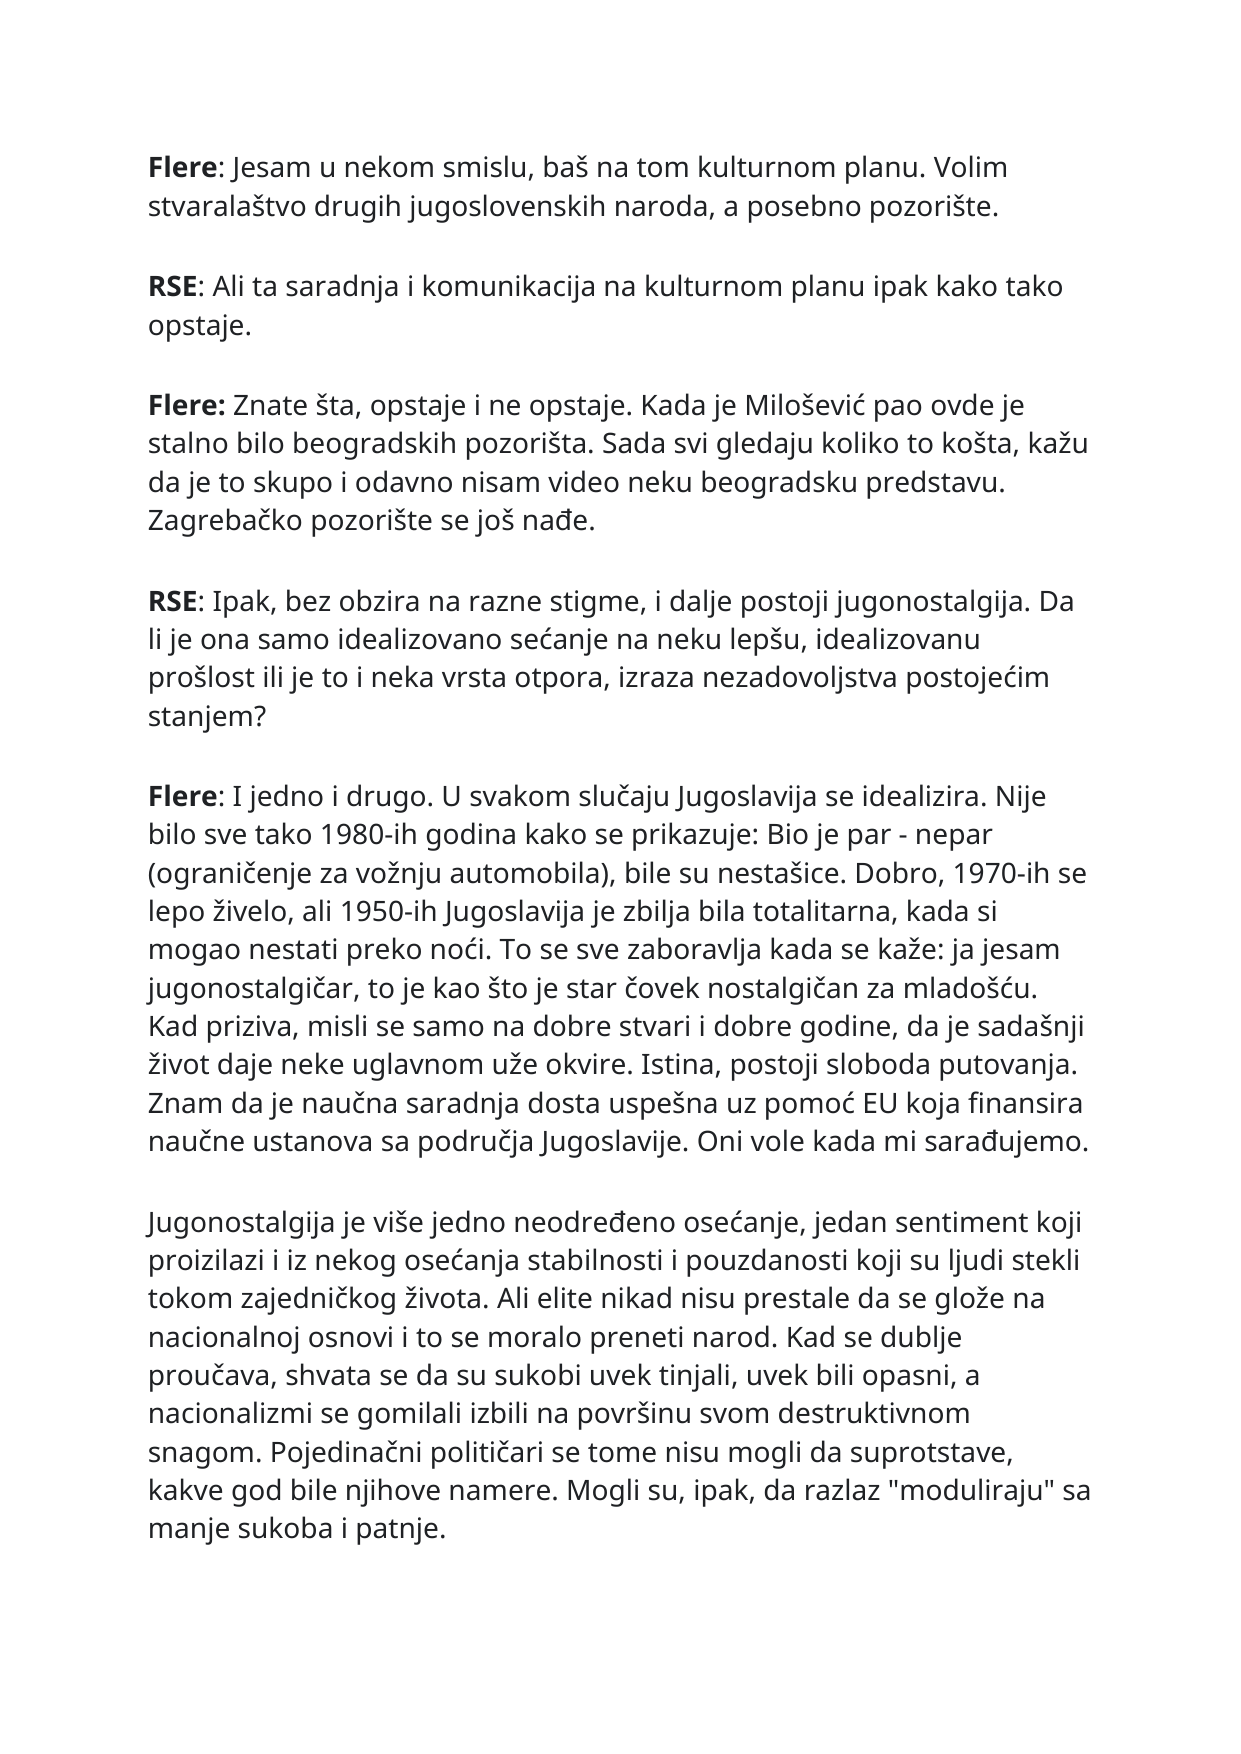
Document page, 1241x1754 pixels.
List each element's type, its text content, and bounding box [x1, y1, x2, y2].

text Jugonostalgija je više jedno neodređeno osećanje, jedan sentiment koji proizilazi i iz nekog osećanja stabilnosti i pouzdanosti koji su ljudi stekli tokom zajedničkog života. Ali elite nikad nisu prestale da se glože na nacionalnoj osnovi i to se moralo preneti narod. Kad se dublje proučava, shvata se da su sukobi uvek tinjali, uvek bili opasni, a nacionalizmi se gomilali izbili na površinu svom destruktivnom snagom. Pojedinačni političari se tome nisu mogli da suprotstave, kakve god bile njihove namere. Mogli su, ipak, da razlaz "moduliraju" sa manje sukoba i patnje. [148, 1202, 1093, 1547]
text Flere: Jesam u nekom smislu, baš na tom kulturnom planu. Volim stvaralaštvo drugih jugoslovenskih naroda, a posebno pozorište. [148, 148, 1093, 224]
text Flere: I jedno i drugo. U svakom slučaju Jugoslavija se idealizira. Nije bilo sve tako 1980-ih godina kako se prikazuje: Bio je par - nepar (ograničenje za vožnju automobila), bile su nestašice. Dobro, 1970-ih se lepo živelo, ali 1950-ih Jugoslavija je zbilja bila totalitarna, kada si mogao nestati preko noći. To se sve zaboravlja kada se kaže: ja jesam jugonostalgičar, to je kao što je star čovek nostalgičan za mladošću. Kad priziva, misli se samo na dobre stvari i dobre godine, da je sadašnji život daje neke uglavnom uže okvire. Istina, postoji sloboda putovanja. Znam da je naučna saradnja dosta uspešna uz pomoć EU koja finansira naučne ustanova sa područja Jugoslavije. Oni vole kada mi sarađujemo. [148, 776, 1093, 1160]
text Flere: Znate šta, opstaje i ne opstaje. Kada je Milošević pao ovde je stalno bilo beogradskih pozorišta. Sada svi gledaju koliko to košta, kažu da je to skupo i odavno nisam video neku beogradsku predstavu. Zagrebačko pozorište se još nađe. [148, 385, 1093, 539]
text RSE: Ali ta saradnja i komunikacija na kulturnom planu ipak kako tako opstaje. [148, 266, 1093, 343]
text RSE: Ipak, bez obzira na razne stigme, i dalje postoji jugonostalgija. Da li je ona samo idealizovano sećanje na neku lepšu, idealizovanu prošlost ili je to i neka vrsta otpora, izraza nezadovoljstva postojećim stanjem? [148, 581, 1093, 734]
